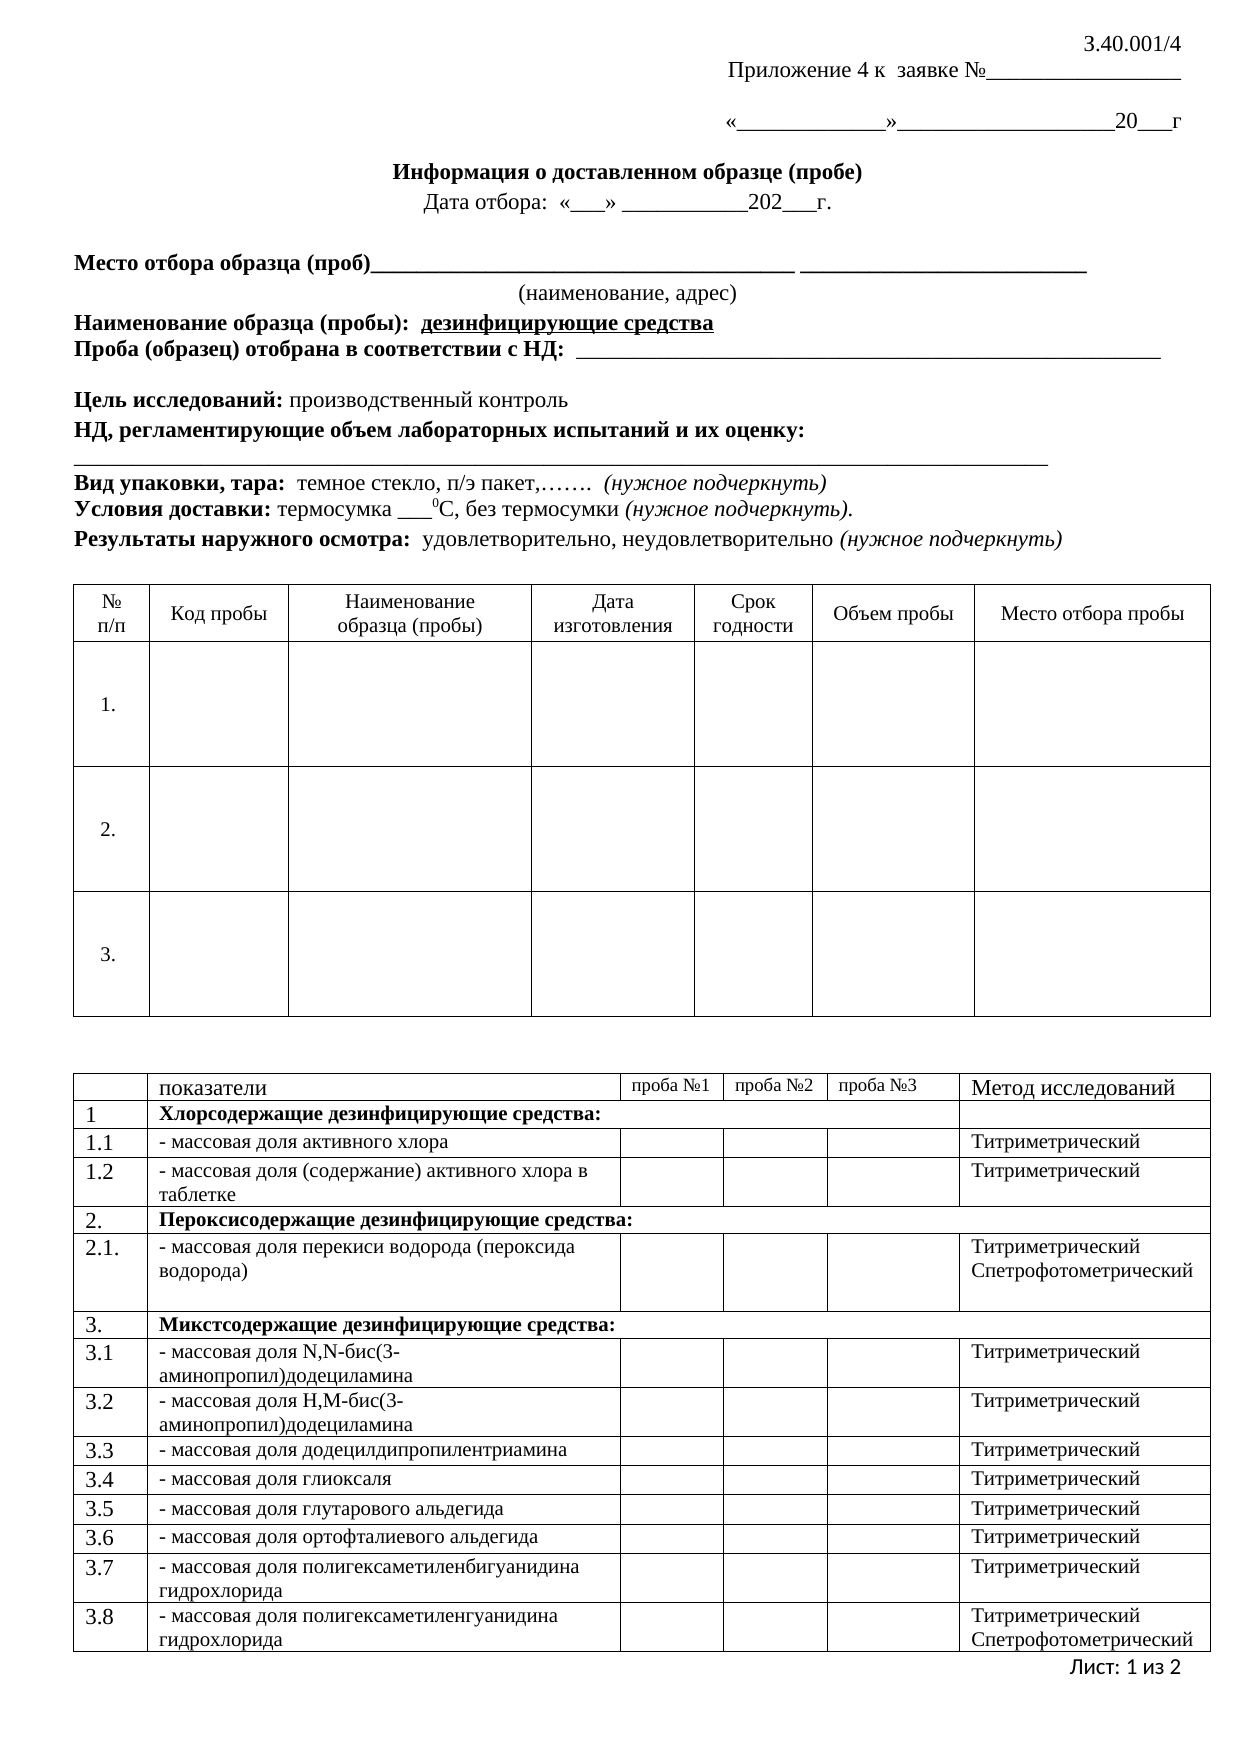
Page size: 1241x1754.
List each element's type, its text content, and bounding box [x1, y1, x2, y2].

table_cell [621, 1234, 723, 1311]
table_header Наименование образца (пробы) [289, 585, 531, 641]
table_cell 3.1 [74, 1339, 147, 1387]
table_cell - массовая доля активного хлора [148, 1129, 620, 1157]
table_cell Титриметрический [960, 1466, 1210, 1494]
table_cell [74, 892, 149, 1016]
table_cell [960, 1101, 1210, 1128]
table_cell [975, 642, 1210, 766]
table_header Срок годности [695, 585, 812, 641]
table_cell [621, 1437, 723, 1465]
table_cell 3.6 [74, 1525, 147, 1552]
text Вид упаковки, тара: темное стекло, п/э пакет,……. (нужное подчеркнуть) [74, 469, 1181, 495]
table_cell [724, 1339, 827, 1387]
table_cell 2.1. [74, 1234, 147, 1311]
table_header [74, 1074, 147, 1100]
table_cell [621, 1525, 723, 1552]
table_cell [532, 767, 694, 891]
table_cell [621, 1603, 723, 1651]
table_cell [150, 892, 288, 1016]
table_cell [828, 1603, 959, 1651]
text Приложение 4 к заявке №_________________ [74, 56, 1181, 82]
table_cell [621, 1339, 723, 1387]
table_cell - массовая доля ортофталиевого альдегида [148, 1525, 620, 1552]
text НД, регламентирующие объем лабораторных испытаний и их оценку: _____________________________________________________________________________________ [74, 416, 1181, 469]
table_header Объем пробы [813, 585, 974, 641]
table_cell [724, 1603, 827, 1651]
table_cell [813, 642, 974, 766]
table_cell Титриметрический [960, 1158, 1210, 1206]
text «_____________»___________________20___г [74, 107, 1181, 133]
text Результаты наружного осмотра: удовлетворительно, неудовлетворительно (нужное подчеркнуть) [74, 525, 1181, 552]
table_cell [828, 1129, 959, 1157]
table_cell [289, 642, 531, 766]
table_cell - массовая доля глутарового альдегида [148, 1495, 620, 1523]
text Условия доставки: термосумка ___0С, без термосумки (нужное подчеркнуть). [74, 495, 1181, 522]
table_cell [828, 1234, 959, 1311]
text Дата отбора: «___» ___________202___г. [74, 188, 1181, 215]
table_cell [724, 1158, 827, 1206]
table_cell Титриметрический [960, 1554, 1210, 1602]
table_cell [621, 1495, 723, 1523]
table_cell [724, 1234, 827, 1311]
table_cell - массовая доля полигексаметиленгуанидина гидрохлорида [148, 1603, 620, 1651]
table_header Место отбора пробы [975, 585, 1210, 641]
table_cell [150, 642, 288, 766]
table_cell [828, 1158, 959, 1206]
table_cell - массовая доля Н,М-бис(3-аминопропил)додециламина [148, 1388, 620, 1436]
table_cell Микстсодержащие дезинфицирующие средства: [148, 1312, 1210, 1338]
table_cell - массовая доля N,N-бис(3-аминопропил)додециламина [148, 1339, 620, 1387]
table_header проба №2 [724, 1074, 827, 1100]
table_cell Титриметрический [960, 1388, 1210, 1436]
table_cell Титриметрический [960, 1437, 1210, 1465]
table_cell [532, 892, 694, 1016]
table_cell [621, 1129, 723, 1157]
table_cell - массовая доля полигексаметиленбигуанидина гидрохлорида [148, 1554, 620, 1602]
table_cell 1 [74, 1101, 147, 1128]
table_cell [813, 767, 974, 891]
table_cell [724, 1554, 827, 1602]
table_cell 3.2 [74, 1388, 147, 1436]
table_cell [74, 767, 149, 891]
table_cell - массовая доля глиоксаля [148, 1466, 620, 1494]
table_cell 3.8 [74, 1603, 147, 1651]
table_cell [975, 767, 1210, 891]
table_cell - массовая доля (содержание) активного хлора в таблетке [148, 1158, 620, 1206]
table_cell [828, 1554, 959, 1602]
table_cell [724, 1437, 827, 1465]
table_cell Титриметрический [960, 1339, 1210, 1387]
table_cell 2. [74, 1207, 147, 1233]
table_cell Титриметрический [960, 1129, 1210, 1157]
table_cell [828, 1388, 959, 1436]
table_cell [975, 892, 1210, 1016]
table_cell [724, 1129, 827, 1157]
table_cell [621, 1554, 723, 1602]
table_cell [621, 1158, 723, 1206]
table_cell Пероксисодержащие дезинфицирующие средства: [148, 1207, 1210, 1233]
table_header № п/п [74, 585, 149, 641]
table_cell [289, 892, 531, 1016]
table_cell Хлорсодержащие дезинфицирующие средства: [148, 1101, 959, 1128]
table_cell 3.3 [74, 1437, 147, 1465]
table_cell [828, 1437, 959, 1465]
table_cell 3.5 [74, 1495, 147, 1523]
table_header Код пробы [150, 585, 288, 641]
table_cell [621, 1466, 723, 1494]
table_cell [828, 1339, 959, 1387]
table_cell [695, 642, 812, 766]
table_cell - массовая доля перекиси водорода (пероксида водорода) [148, 1234, 620, 1311]
table_header проба №3 [828, 1074, 959, 1100]
table_cell [724, 1495, 827, 1523]
table_cell [695, 767, 812, 891]
table_cell 3.7 [74, 1554, 147, 1602]
table_cell [724, 1466, 827, 1494]
table_cell 1.1 [74, 1129, 147, 1157]
text Цель исследований: производственный контроль [74, 386, 1181, 412]
text Место отбора образца (проб)_____________________________________ _________________________ [74, 249, 1181, 275]
table_cell [828, 1525, 959, 1552]
table_cell [695, 892, 812, 1016]
text Наименование образца (пробы): дезинфицирующие средства [74, 309, 1181, 336]
text Информация о доставленном образце (пробе) [74, 158, 1181, 184]
table_cell [621, 1388, 723, 1436]
table_cell Титриметрический [960, 1495, 1210, 1523]
table_cell [289, 767, 531, 891]
table_cell Титриметрический Спетрофотометрический [960, 1603, 1210, 1651]
table_cell [828, 1466, 959, 1494]
table_cell - массовая доля додецилдипропилентриамина [148, 1437, 620, 1465]
table_cell [724, 1525, 827, 1552]
table_cell 3. [74, 1312, 147, 1338]
table_header Метод исследований [960, 1074, 1210, 1100]
table_cell Титриметрический [960, 1525, 1210, 1552]
text (наименование, адрес) [74, 279, 1181, 305]
table_cell 1.2 [74, 1158, 147, 1206]
table_header проба №1 [621, 1074, 723, 1100]
table_header показатели [148, 1074, 620, 1100]
table_cell [828, 1495, 959, 1523]
table_cell [724, 1388, 827, 1436]
table_header Дата изготовления [532, 585, 694, 641]
text Проба (образец) отобрана в соответствии с НД: ___________________________________________________ [74, 336, 1181, 362]
table_cell [813, 892, 974, 1016]
table_cell Титриметрический Спетрофотометрический [960, 1234, 1210, 1311]
table_cell [150, 767, 288, 891]
table_cell 3.4 [74, 1466, 147, 1494]
table_cell [532, 642, 694, 766]
table_cell [74, 642, 149, 766]
